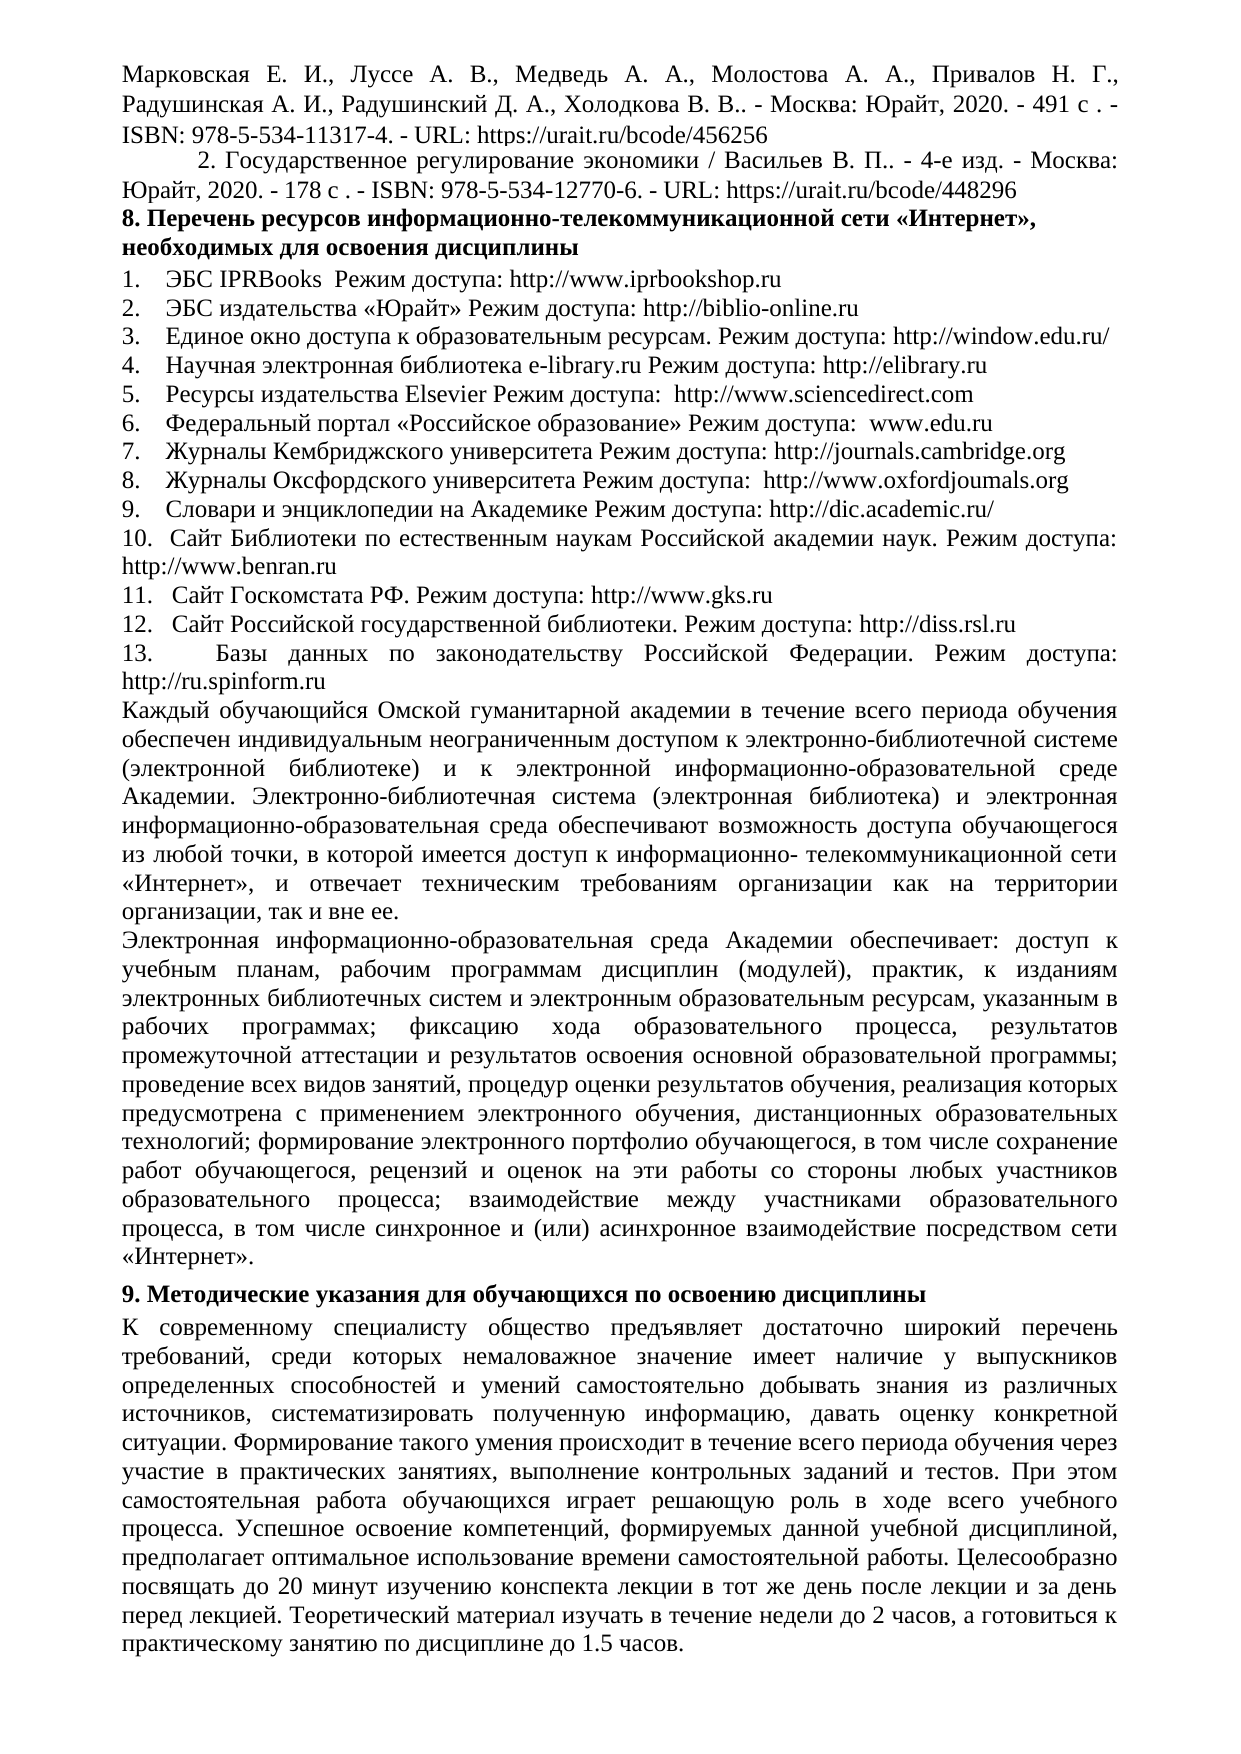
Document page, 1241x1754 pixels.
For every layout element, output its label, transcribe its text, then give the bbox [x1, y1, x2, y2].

table_cell 9. Методические указания для обучающихся по освоению дисциплины [118, 1280, 1122, 1312]
table_cell 2. Государственное регулирование экономики / Васильев В. П.. - 4-е изд. - Москва: Юрайт, 2020. - 178 с . - ISBN: 978-5-534-12770-6. - URL: https://urait.ru/bcode/448296 [118, 145, 1122, 203]
table_cell 1. ЭБС IPRBooks Режим доступа: http://www.iprbookshop.ru 2. ЭБС издательства «Юрайт» Режим доступа: http://biblio-online.ru 3. Единое окно доступа к образовательным ресурсам. Режим доступа: http://window.edu.ru/ 4. Научная электронная библиотека e-library.ru Режим доступа: http://elibrary.ru 5. Ресурсы издательства Elsevier Режим доступа: http://www.sciencedirect.com 6. Федеральный портал «Российское образование» Режим доступа: www.edu.ru 7. Журналы Кембриджского университета Режим доступа: http://journals.cambridge.org 8. Журналы Оксфордского университета Режим доступа: http://www.oxfordjoumals.org 9. Словари и энциклопедии на Академике Режим доступа: http://dic.academic.ru/ 10. Сайт Библиотеки по естественным наукам Российской академии наук. Режим доступа: http://www.benran.ru 11. Сайт Госкомстата РФ. Режим доступа: http://www.gks.ru 12. Сайт Российской государственной библиотеки. Режим доступа: http://diss.rsl.ru 13. Базы данных по законодательству Российской Федерации. Режим доступа: http://ru.spinform.ru Каждый обучающийся Омской гуманитарной академии в течение всего периода обучения обеспечен индивидуальным неограниченным доступом к электронно-библиотечной системе (электронной библиотеке) и к электронной информационно-образовательной среде Академии. Электронно-библиотечная система (электронная библиотека) и электронная информационно-образовательная среда обеспечивают возможность доступа обучающегося из любой точки, в которой имеется доступ к информационно- телекоммуникационной сети «Интернет», и отвечает техническим требованиям организации как на территории организации, так и вне ее. Электронная информационно-образовательная среда Академии обеспечивает: доступ к учебным планам, рабочим программам дисциплин (модулей), практик, к изданиям электронных библиотечных систем и электронным образовательным ресурсам, указанным в рабочих программах; фиксацию хода образовательного процесса, результатов промежуточной аттестации и результатов освоения основной образовательной программы; проведение всех видов занятий, процедур оценки результатов обучения, реализация которых предусмотрена с применением электронного обучения, дистанционных образовательных технологий; формирование электронного портфолио обучающегося, в том числе сохранение работ обучающегося, рецензий и оценок на эти работы со стороны любых участников образовательного процесса; взаимодействие между участниками образовательного процесса, в том числе синхронное и (или) асинхронное взаимодействие посредством сети «Интернет». [118, 264, 1122, 1279]
table_cell 8. Перечень ресурсов информационно-телекоммуникационной сети «Интернет», необходимых для освоения дисциплины [118, 203, 1122, 264]
table_cell К современному специалисту общество предъявляет достаточно широкий перечень требований, среди которых немаловажное значение имеет наличие у выпускников определенных способностей и умений самостоятельно добывать знания из различных источников, систематизировать полученную информацию, давать оценку конкретной ситуации. Формирование такого умения происходит в течение всего периода обучения через участие в практических занятиях, выполнение контрольных заданий и тестов. При этом самостоятельная работа обучающихся играет решающую роль в ходе всего учебного процесса. Успешное освоение компетенций, формируемых данной учебной дисциплиной, предполагает оптимальное использование времени самостоятельной работы. Целесообразно посвящать до 20 минут изучению конспекта лекции в тот же день после лекции и за день перед лекцией. Теоретический материал изучать в течение недели до 2 часов, а готовиться к практическому занятию по дисциплине до 1.5 часов. [118, 1312, 1122, 1662]
table_header Марковская Е. И., Луссе А. В., Медведь А. А., Молостова А. А., Привалов Н. Г., Радушинская А. И., Радушинский Д. А., Холодкова В. В.. - Москва: Юрайт, 2020. - 491 с . - ISBN: 978-5-534-11317-4. - URL: https://urait.ru/bcode/456256 [118, 59, 1122, 145]
